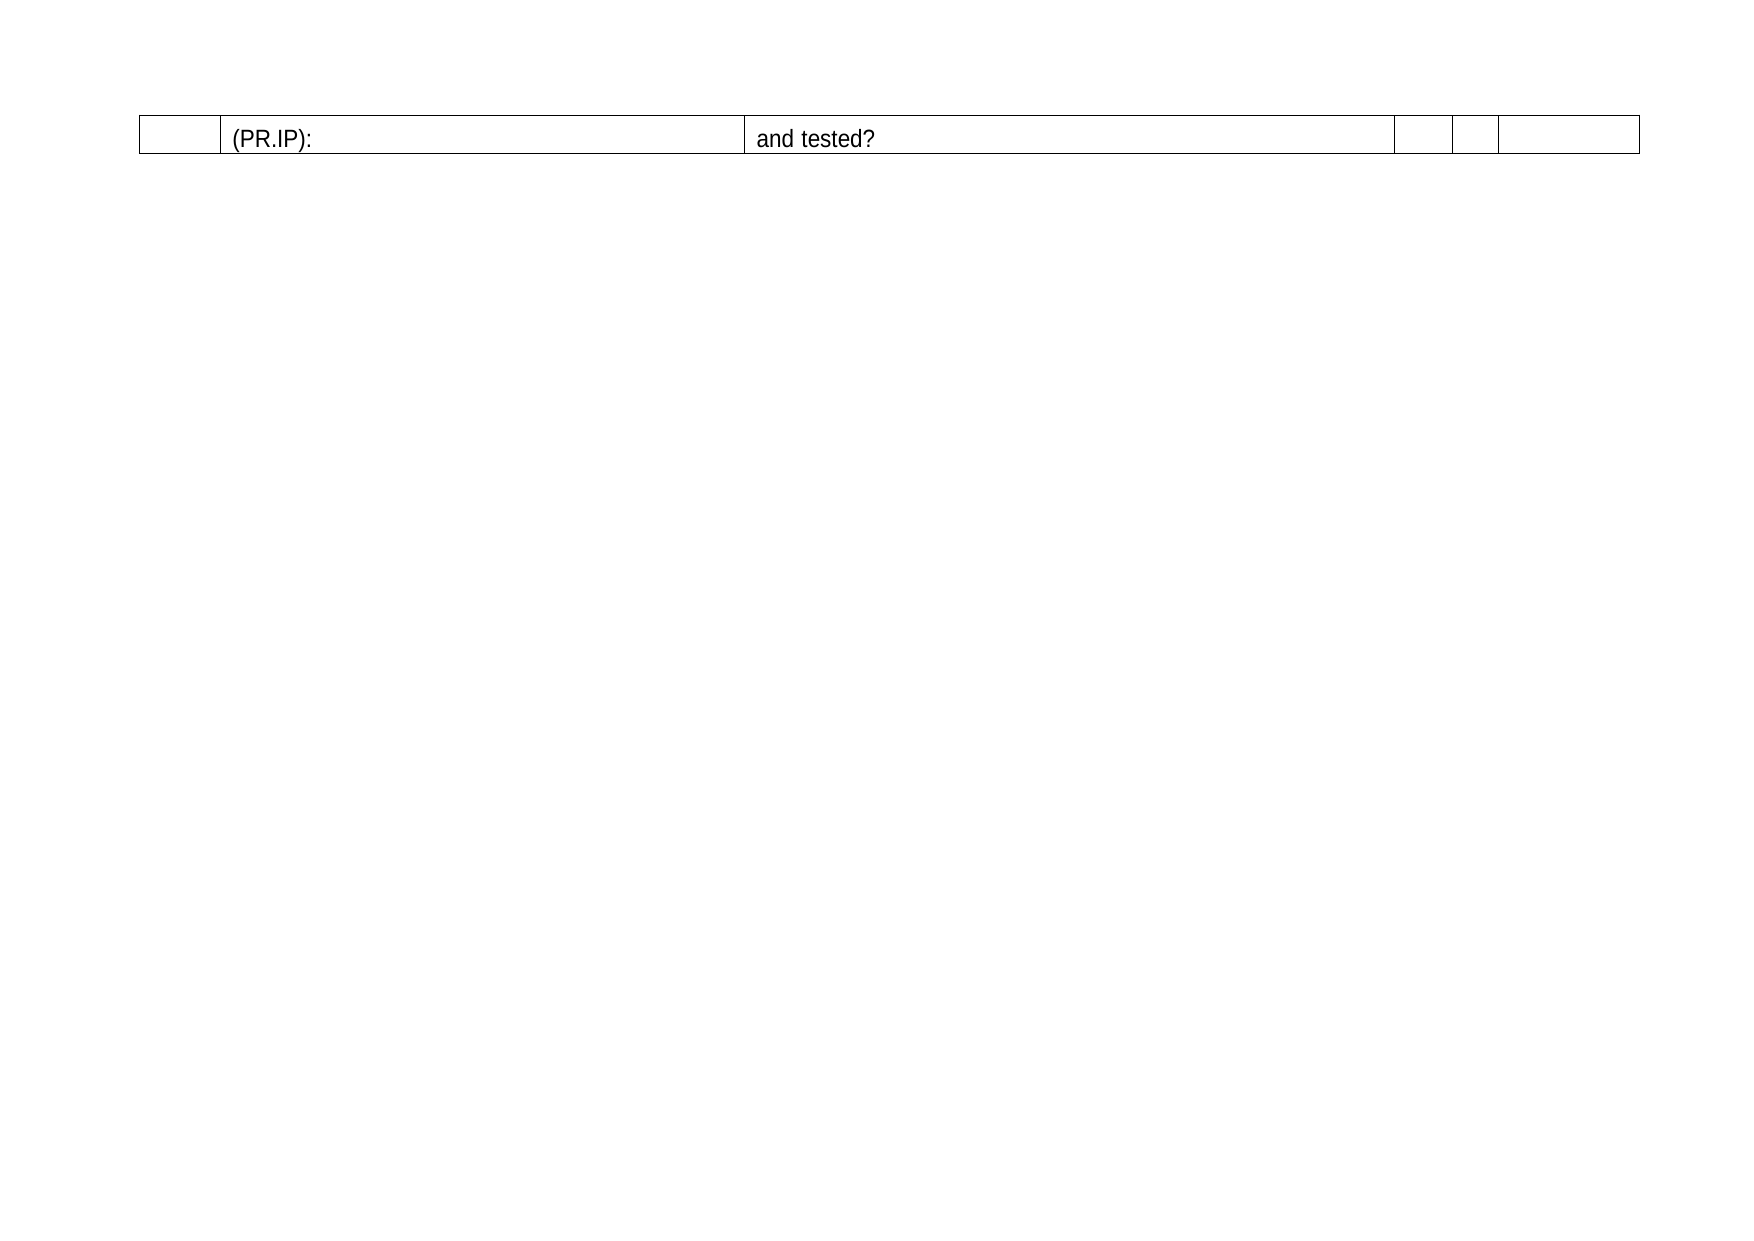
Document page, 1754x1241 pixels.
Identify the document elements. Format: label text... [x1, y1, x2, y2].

table_cell 191 [140, 116, 220, 153]
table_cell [745, 116, 1394, 153]
table_cell [1453, 116, 1498, 153]
table_cell [1395, 116, 1452, 153]
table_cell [221, 116, 744, 153]
table_cell [1499, 116, 1639, 153]
